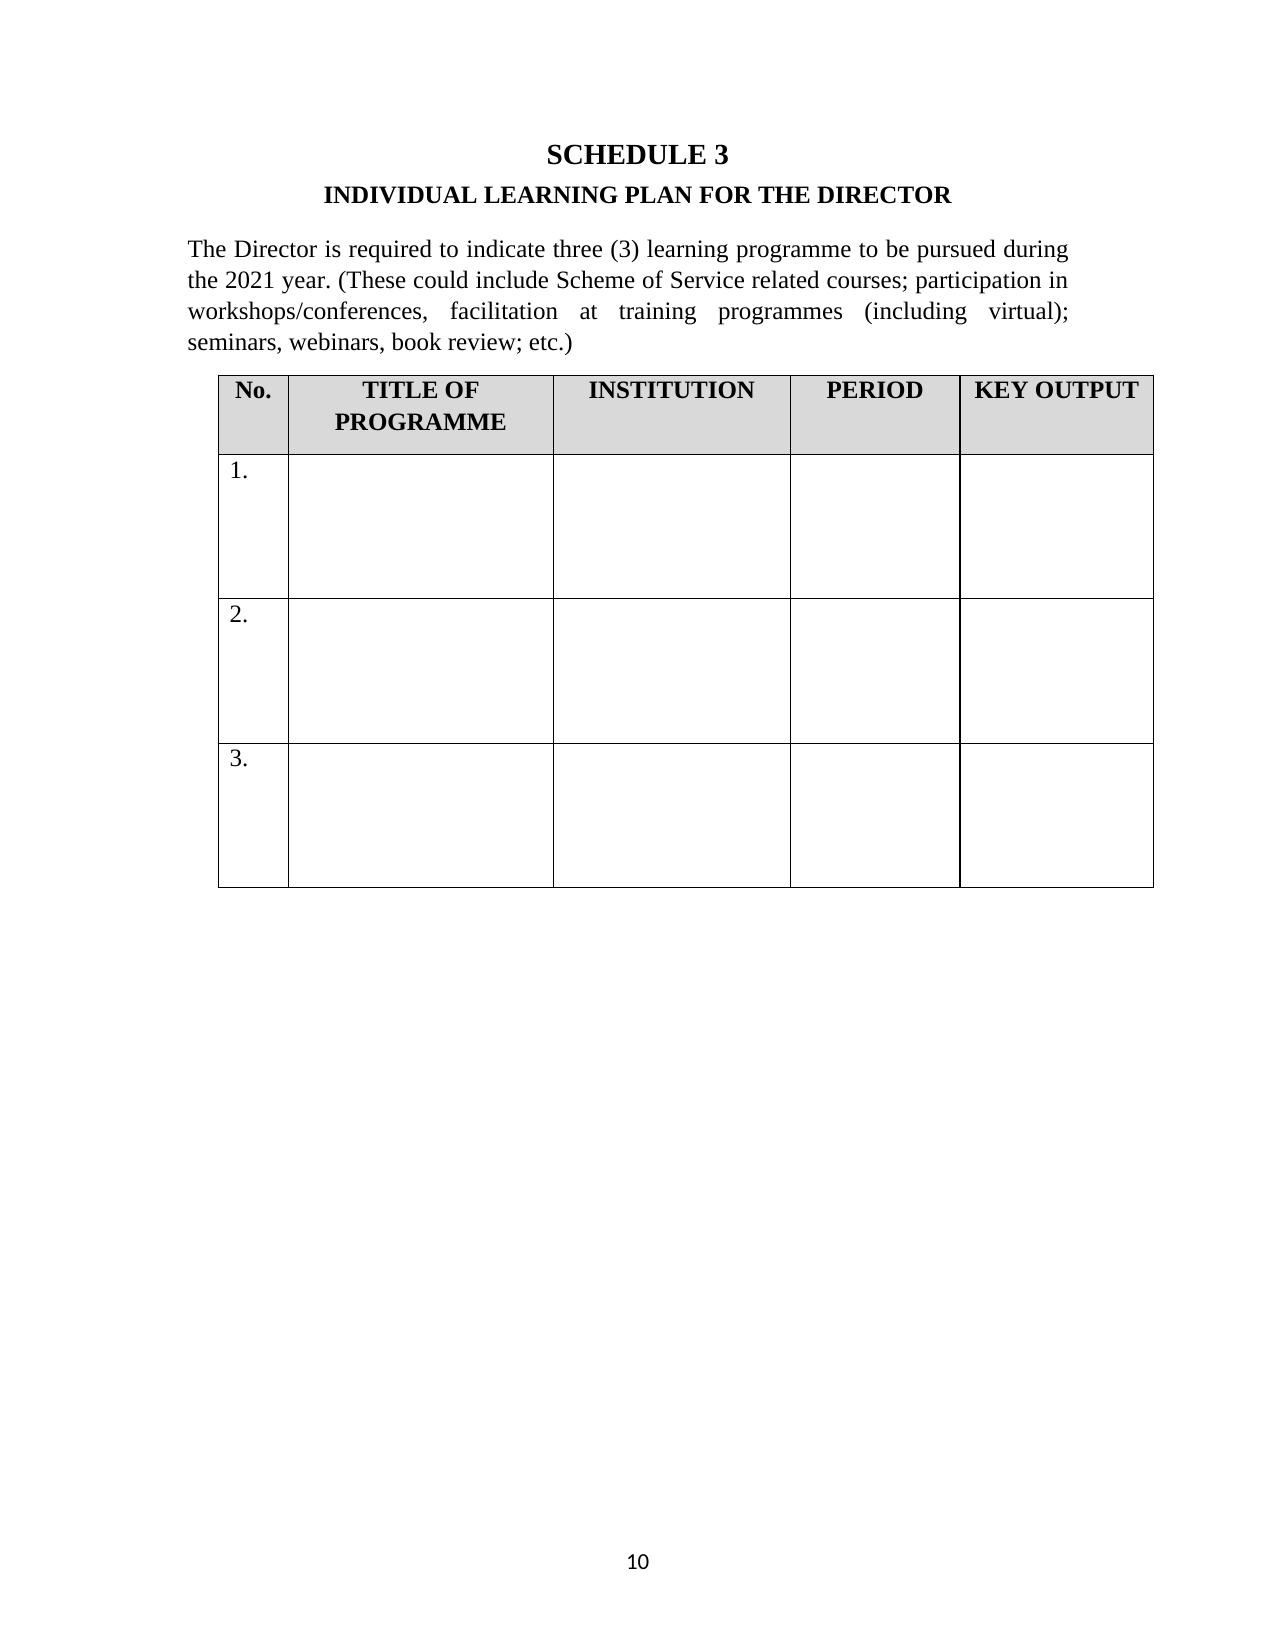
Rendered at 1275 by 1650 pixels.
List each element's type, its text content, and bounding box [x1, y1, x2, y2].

table_cell [554, 744, 790, 887]
table_cell [961, 744, 1153, 887]
table_cell [219, 744, 288, 887]
table_cell [961, 599, 1153, 742]
table_cell [289, 599, 553, 742]
table_header KEY OUTPUT [961, 376, 1153, 454]
table_cell [219, 455, 288, 598]
table_cell [791, 599, 959, 742]
subtitle SCHEDULE 3 [150, 137, 1125, 171]
table_cell [791, 455, 959, 598]
table_header TITLE OF PROGRAMME [289, 376, 553, 454]
table_cell [791, 744, 959, 887]
table_cell [961, 455, 1153, 598]
table_cell [554, 599, 790, 742]
text The Director is required to indicate three (3) learning programme to be pursued during the 2021 year. (These could include Scheme of Service related courses; participation in workshops/conferences, facilitation at training programmes (including virtual); seminars, webinars, book review; etc.) [187, 234, 1069, 356]
table_header INSTITUTION [554, 376, 790, 454]
table_cell [554, 455, 790, 598]
text INDIVIDUAL LEARNING PLAN FOR THE DIRECTOR [150, 180, 1125, 209]
table_cell [289, 744, 553, 887]
table_header No. [219, 376, 288, 454]
table_cell [289, 455, 553, 598]
table_header PERIOD [791, 376, 959, 454]
table_cell [219, 599, 288, 742]
